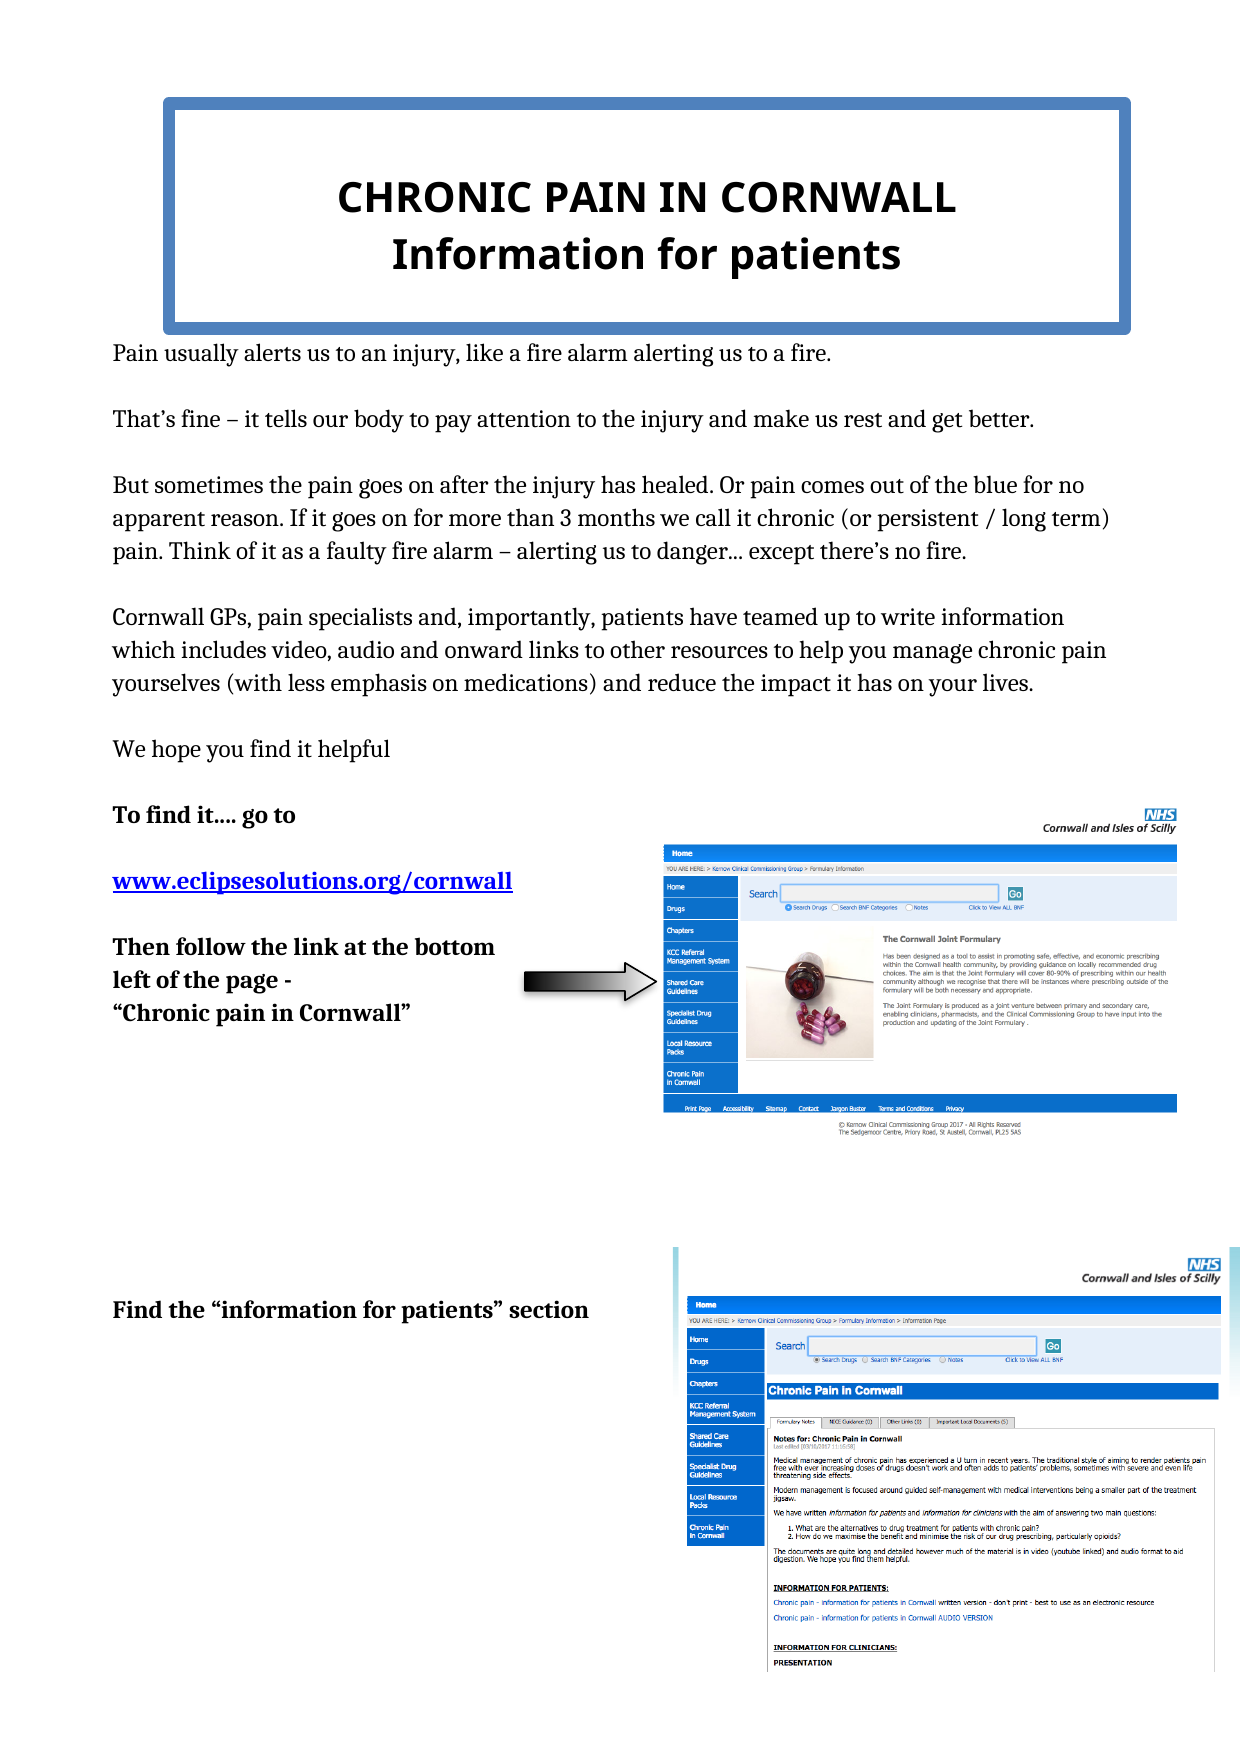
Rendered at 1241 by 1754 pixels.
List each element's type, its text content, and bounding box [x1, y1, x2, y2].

text “Chronic pain in Cornwall” [112, 999, 656, 1028]
text That’s fine – it tells our body to pay attention to the injury and make us rest and get better. [112, 404, 1128, 433]
text To find it.... go to [112, 768, 1128, 829]
text Cornwall GPs, pain specialists and, importantly, patients have teamed up to write information which includes video, audio and onward links to other resources to help you manage chronic pain yourselves (with less emphasis on medications) and reduce the impact it has on your lives. [112, 603, 1128, 697]
picture [656, 797, 1184, 1141]
text left of the page - [112, 966, 619, 995]
text But sometimes the pain goes on after the injury has healed. Or pain comes out of the blue for no apparent reason. If it goes on for more than 3 months we call it chronic (or persistent / long term) pain. Think of it as a faulty fire alarm – alerting us to danger... except there’s no fire. [112, 471, 1128, 565]
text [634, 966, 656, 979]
text www.eclipsesolutions.org/cornwall [112, 867, 656, 896]
text Then follow the link at the bottom [112, 933, 656, 962]
text Pain usually alerts us to an injury, like a fire alarm alerting us to a fire. [112, 156, 1128, 367]
text Find the “information for patients” section [112, 1296, 672, 1325]
text We hope you find it helpful [112, 735, 1128, 763]
picture [672, 1247, 1240, 1672]
